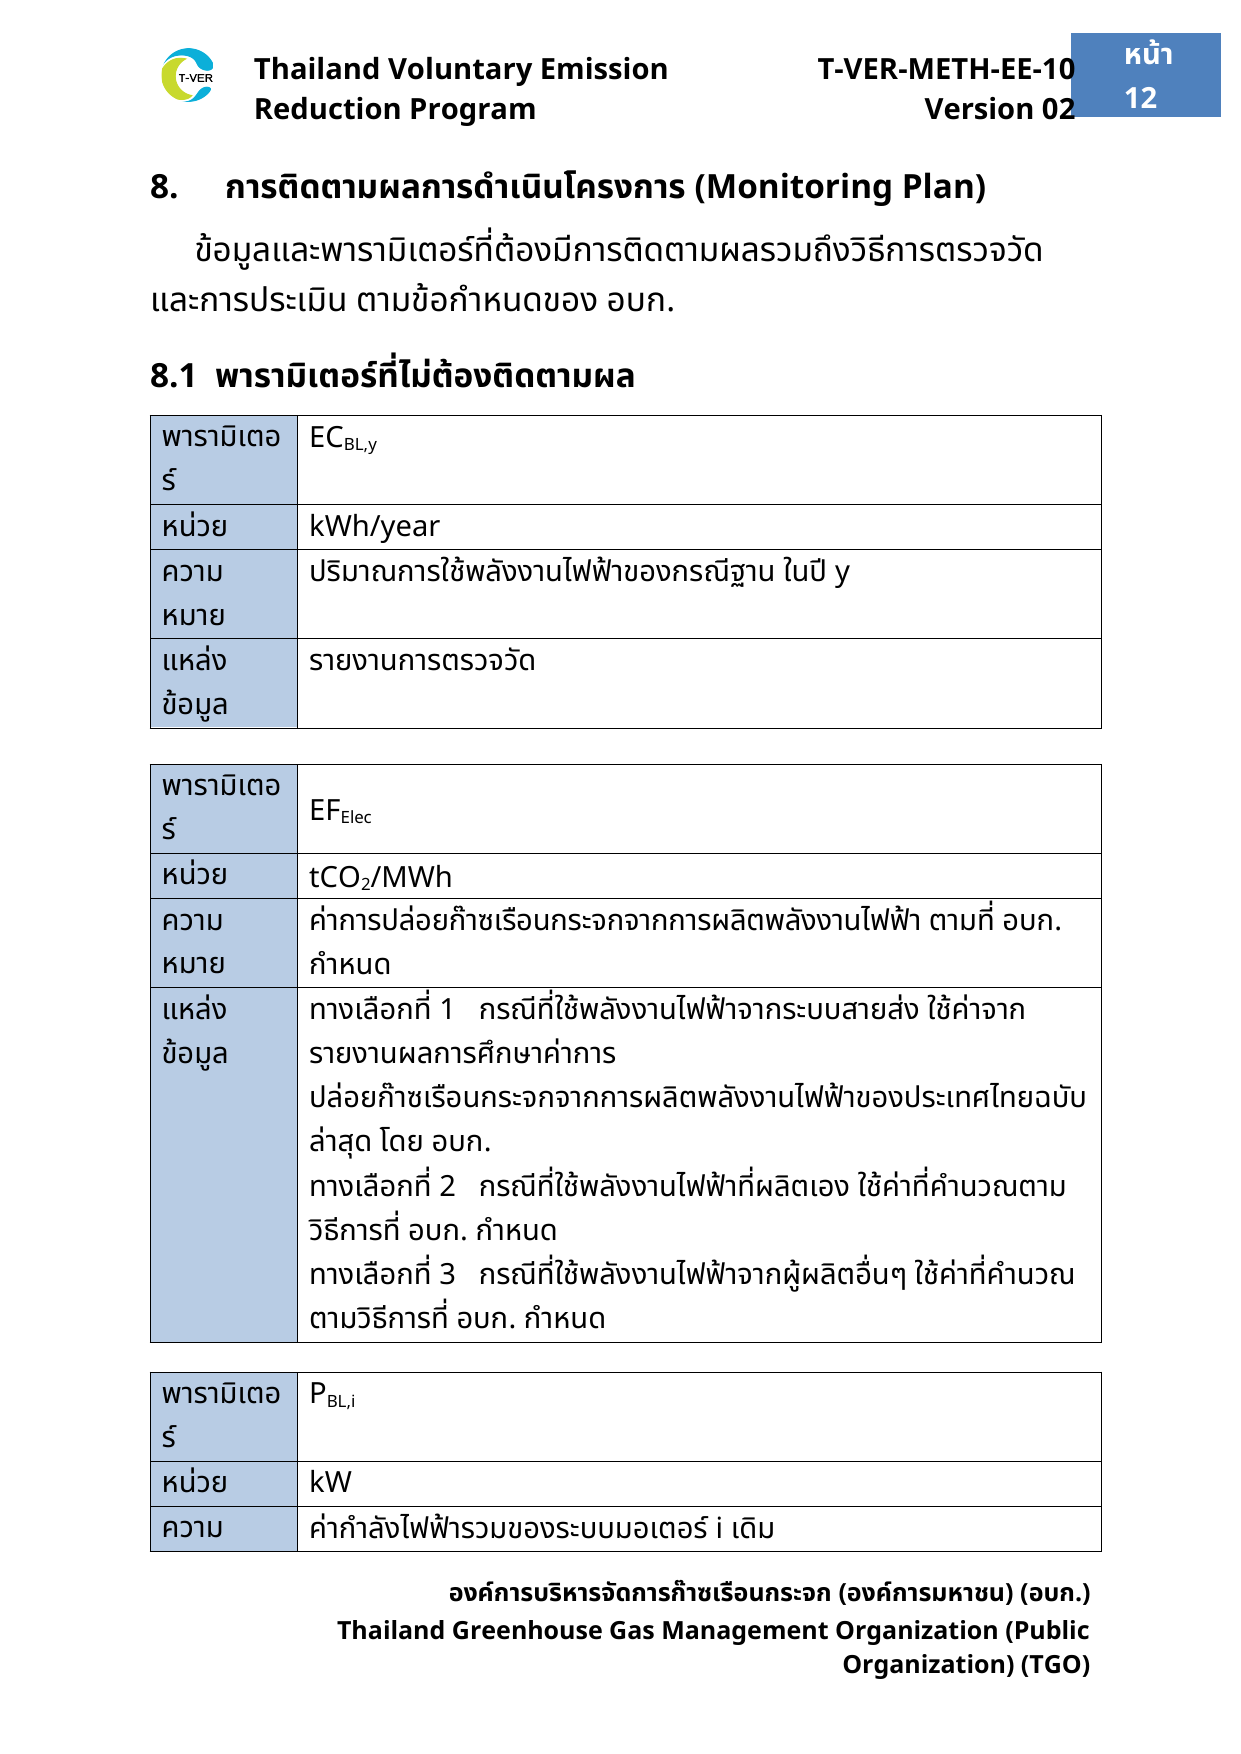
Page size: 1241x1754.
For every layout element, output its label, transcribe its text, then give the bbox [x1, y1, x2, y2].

table_cell หน่วย [151, 854, 297, 898]
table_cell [298, 1507, 1101, 1551]
text 8. การติดตามผลการดำเนินโครงการ (Monitoring Plan) [150, 162, 1090, 213]
table_cell แหล่งข้อมูล [151, 639, 297, 727]
table_cell หน่วย [151, 505, 297, 549]
table_header พารามิเตอร์ [151, 1373, 297, 1461]
picture [161, 48, 213, 102]
table_header ECBL,y [298, 416, 1101, 504]
table_cell ค่าการปล่อยก๊าซเรือนกระจกจากการผลิตพลังงานไฟฟ้า ตามที่ อบก. กำหนด [298, 899, 1101, 987]
table_header PBL,i [298, 1373, 1101, 1461]
text ข้อมูลและพารามิเตอร์ที่ต้องมีการติดตามผลรวมถึงวิธีการตรวจวัด และการประเมิน ตามข้อกำหนดของ อบก. [150, 226, 1090, 327]
table_cell ความหมาย [151, 550, 297, 638]
table_cell รายงานการตรวจวัด [298, 639, 1101, 727]
table_cell kWh/year [298, 505, 1101, 549]
table_header EFElec [298, 765, 1101, 853]
table_cell แหล่งข้อมูล [151, 988, 297, 1342]
text 8.1 พารามิเตอร์ที่ไม่ต้องติดตามผล [150, 352, 1090, 402]
table_cell ทางเลือกที่ 1 กรณีที่ใช้พลังงานไฟฟ้าจากระบบสายส่ง ใช้ค่าจากรายงานผลการศึกษาค่าการ ปล่อยก๊าซเรือนกระจกจากการผลิตพลังงานไฟฟ้าของประเทศไทยฉบับล่าสุด โดย อบก. ทางเลือกที่ 2 กรณีที่ใช้พลังงานไฟฟ้าที่ผลิตเอง ใช้ค่าที่คำนวณตามวิธีการที่ อบก. กำหนด ทางเลือกที่ 3 กรณีที่ใช้พลังงานไฟฟ้าจากผู้ผลิตอื่นๆ ใช้ค่าที่คำนวณตามวิธีการที่ อบก. กำหนด [298, 988, 1101, 1342]
table_cell หน่วย [151, 1462, 297, 1506]
table_cell ความหมาย [151, 899, 297, 987]
table_cell tCO2/MWh [298, 854, 1101, 898]
table_cell kW [298, 1462, 1101, 1506]
table_header พารามิเตอร์ [151, 416, 297, 504]
table_cell ความหมาย [151, 1507, 297, 1551]
table_header พารามิเตอร์ [151, 765, 297, 853]
picture [197, 48, 213, 60]
table_cell ปริมาณการใช้พลังงานไฟฟ้าของกรณีฐาน ในปี y [298, 550, 1101, 638]
